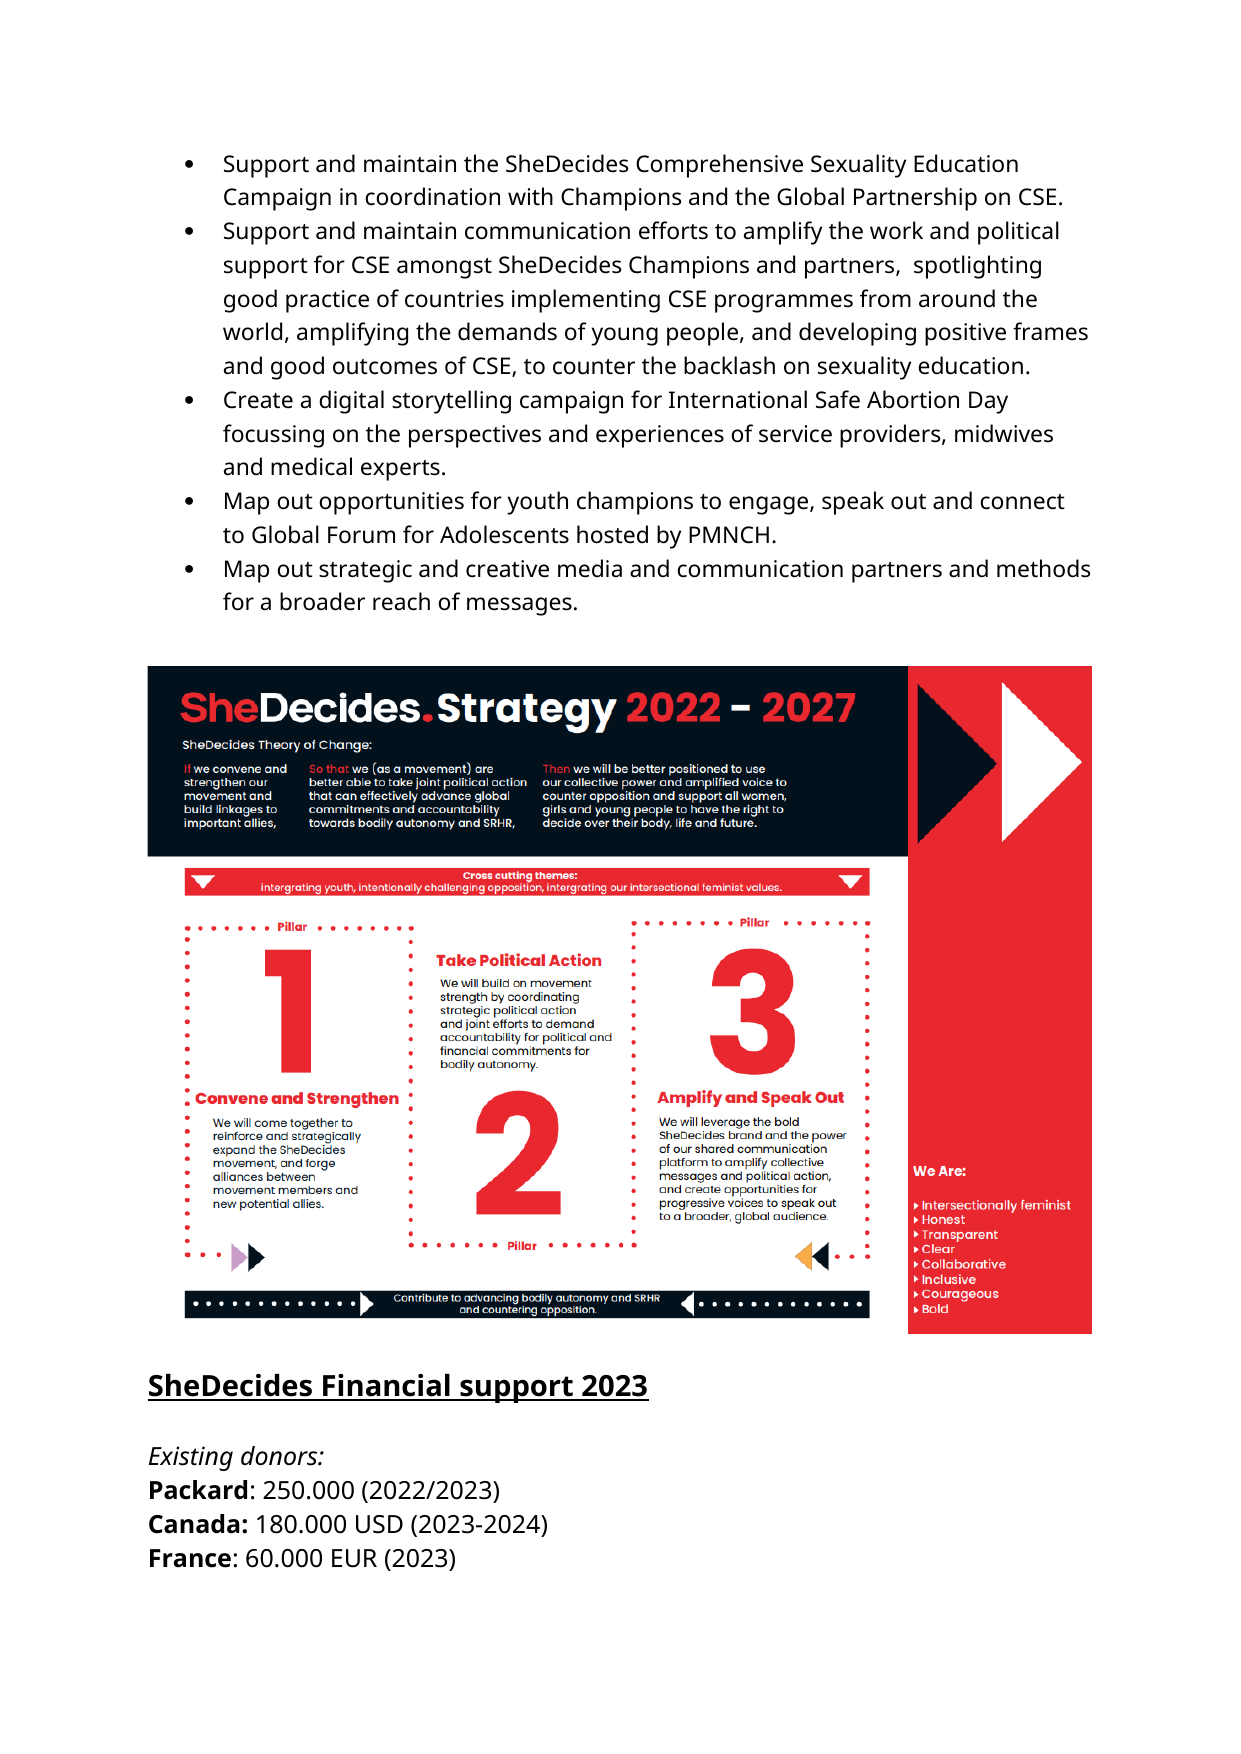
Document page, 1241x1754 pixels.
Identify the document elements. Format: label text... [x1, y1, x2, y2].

list Map out opportunities for youth champions to engage, speak out and connect to Global Forum for Adolescents hosted by PMNCH. [185, 485, 1093, 550]
text Existing donors: [148, 1439, 1093, 1473]
text SheDecides Financial support 2023 [148, 1365, 1093, 1405]
text Packard: 250.000 (2022/2023) [148, 1473, 1093, 1507]
list Map out strategic and creative media and communication partners and methods for a broader reach of messages. [185, 553, 1093, 648]
list Support and maintain communication efforts to amplify the work and political support for CSE amongst SheDecides Champions and partners, spotlighting good practice of countries implementing CSE programmes from around the world, amplifying the demands of young people, and developing positive frames and good outcomes of CSE, to counter the backlash on sexuality education. [185, 215, 1093, 381]
text Canada: 180.000 USD (2023-2024) [148, 1507, 1093, 1541]
text France: 60.000 EUR (2023) [148, 1541, 1093, 1575]
picture [147, 666, 1092, 1334]
list Support and maintain the SheDecides Comprehensive Sexuality Education Campaign in coordination with Champions and the Global Partnership on CSE. [185, 148, 1093, 213]
list Create a digital storytelling campaign for International Safe Abortion Day focussing on the perspectives and experiences of service providers, midwives and medical experts. [185, 384, 1093, 483]
